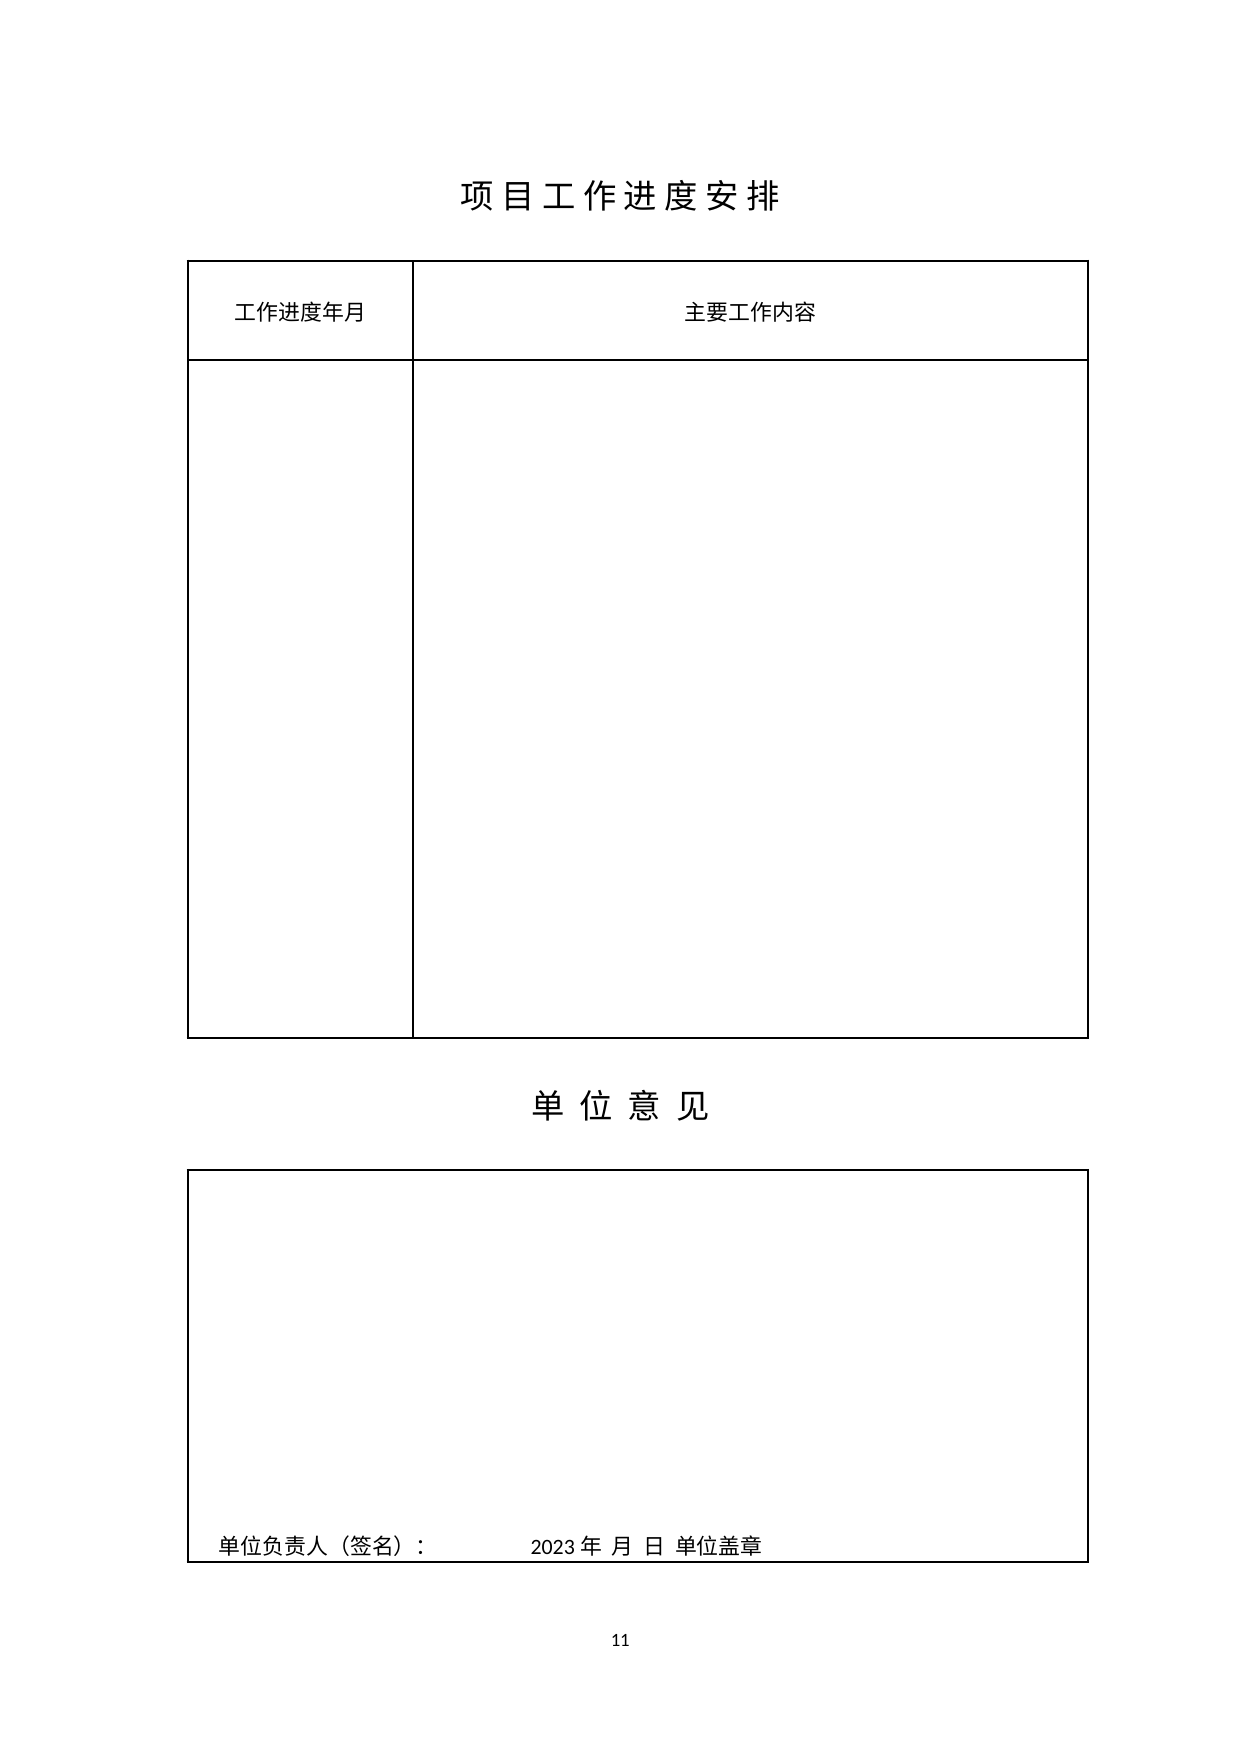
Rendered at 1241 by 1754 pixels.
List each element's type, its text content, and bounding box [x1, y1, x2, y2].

table_header 主要工作内容 [414, 262, 1087, 359]
table_cell [189, 361, 412, 1037]
text 项 目 工 作 进 度 安 排 [187, 162, 1053, 227]
table_header 单位负责人（签名）： 2023 年 月 日 单位盖章 [189, 1171, 1087, 1561]
text 单 位 意 见 [187, 1071, 1053, 1136]
table_cell [414, 361, 1087, 1037]
table_header 工作进度年月 [189, 262, 412, 359]
